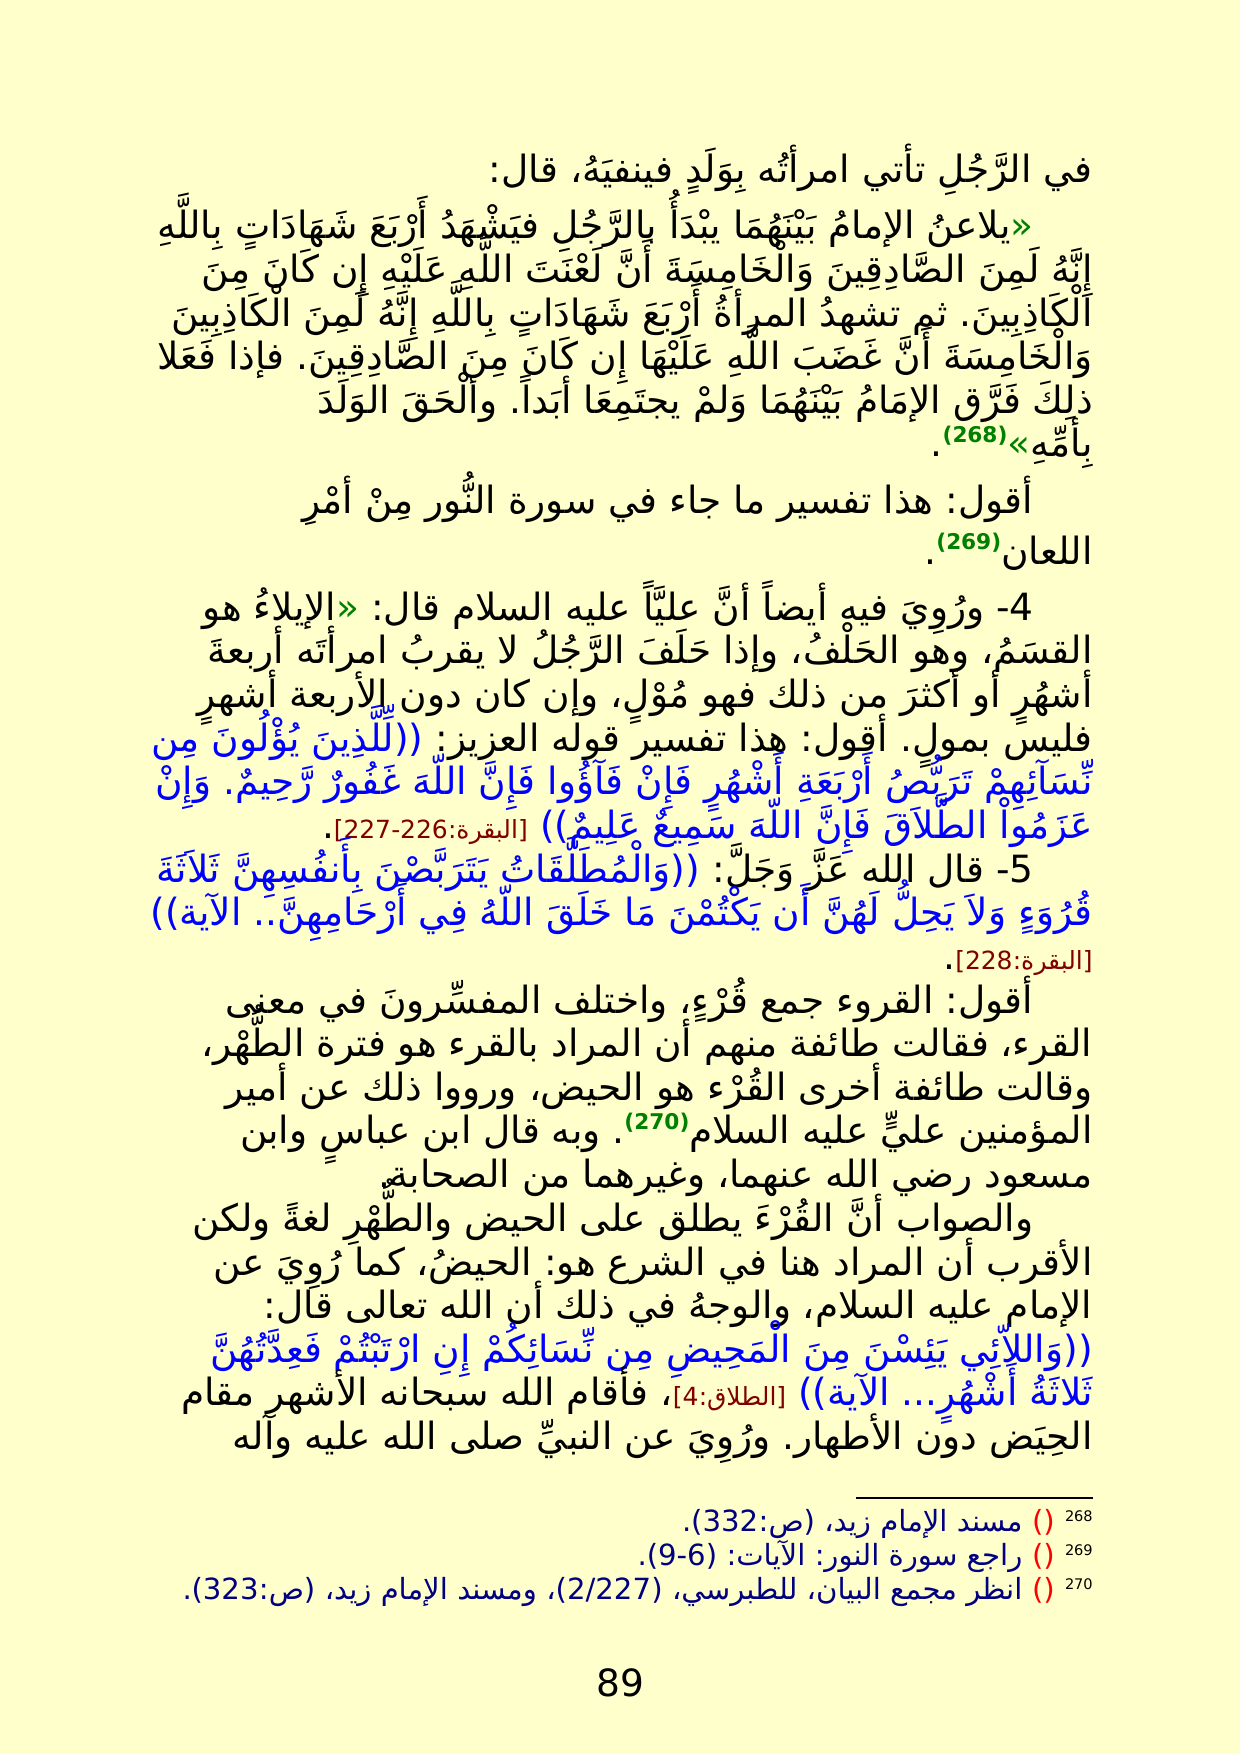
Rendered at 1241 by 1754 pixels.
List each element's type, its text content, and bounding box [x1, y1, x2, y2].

text 5- قال الله عَزَّ وَجَلَّ: ((وَالْمُطَلَّقَاتُ يَتَرَبَّصْنَ بِأَنفُسِهِنَّ ثَلاَثَةَ قُرُوَءٍ وَلاَ يَحِلُّ لَهُنَّ أَن يَكْتُمْنَ مَا خَلَقَ اللّهُ فِي أَرْحَامِهِنَّ.. الآية)) [البقرة:228]. [148, 847, 1092, 978]
text أقول: القروء جمع قُرْءٍ، واختلف المفسِّرونَ في معنى القرء، فقالت طائفة منهم أن المراد بالقرء هو فترة الطُّهْر، وقالت طائفة أخرى القُرْء هو الحيض، ورووا ذلك عن أمير المؤمنين عليٍّ عليه السلام(). وبه قال ابن عباسٍ وابن مسعود رضي الله عنهما، وغيرهما من الصحابة. [148, 978, 1092, 1196]
text «يلاعنُ الإمامُ بَيْنَهُمَا يبْدَأُ بالرَّجُلِ فيَشْهَدُ أَرْبَعَ شَهَادَاتٍ بِاللَّهِ إِنَّهُ لَمِنَ الصَّادِقِينَ وَالْخَامِسَةَ أَنَّ لَعْنَتَ اللَّهِ عَلَيْهِ إِن كَانَ مِنَ الْكَاذِبِينَ. ثم تشهدُ المرأةُ أَرْبَعَ شَهَادَاتٍ بِاللَّهِ إِنَّهُ لَمِنَ الْكَاذِبِينَ وَالْخَامِسَةَ أَنَّ غَضَبَ اللَّهِ عَلَيْهَا إِن كَانَ مِنَ الصَّادِقِينَ. فإذا فَعَلا ذلِكَ فَرَّق الإمَامُ بَيْنَهُمَا وَلمْ يجتَمِعَا أبَداً. وألْحَقَ الوَلَدَ بِأمِّهِ»(). [148, 204, 1092, 466]
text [148, 1196, 1092, 1458]
text أقول: هذا تفسير ما جاء في سورة النُّور مِنْ أمْرِ اللعان(). [148, 478, 1092, 573]
text 4- ورُوِيَ فيه أيضاً أنَّ عليَّاً عليه السلام قال: «الإيلاءُ هو القسَمُ، وهو الحَلْفُ، وإذا حَلَفَ الرَّجُلُ لا يقربُ امرأتَه أربعةَ أشهُرٍ أو أكثرَ من ذلك فهو مُوْلٍ، وإن كان دون الأربعة أشهرٍ فليس بمولٍ. أقول: هذا تفسير قوله العزيز: ((لِّلَّذِينَ يُؤْلُونَ مِن نِّسَآئِهِمْ تَرَبُّصُ أَرْبَعَةِ أَشْهُرٍ فَإِنْ فَآؤُوا فَإِنَّ اللّهَ غَفُورٌ رَّحِيمٌ. وَإِنْ عَزَمُواْ الطَّلاَقَ فَإِنَّ اللّهَ سَمِيعٌ عَلِيمٌ)) [البقرة:226-227]. [148, 585, 1092, 847]
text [148, 148, 1092, 191]
